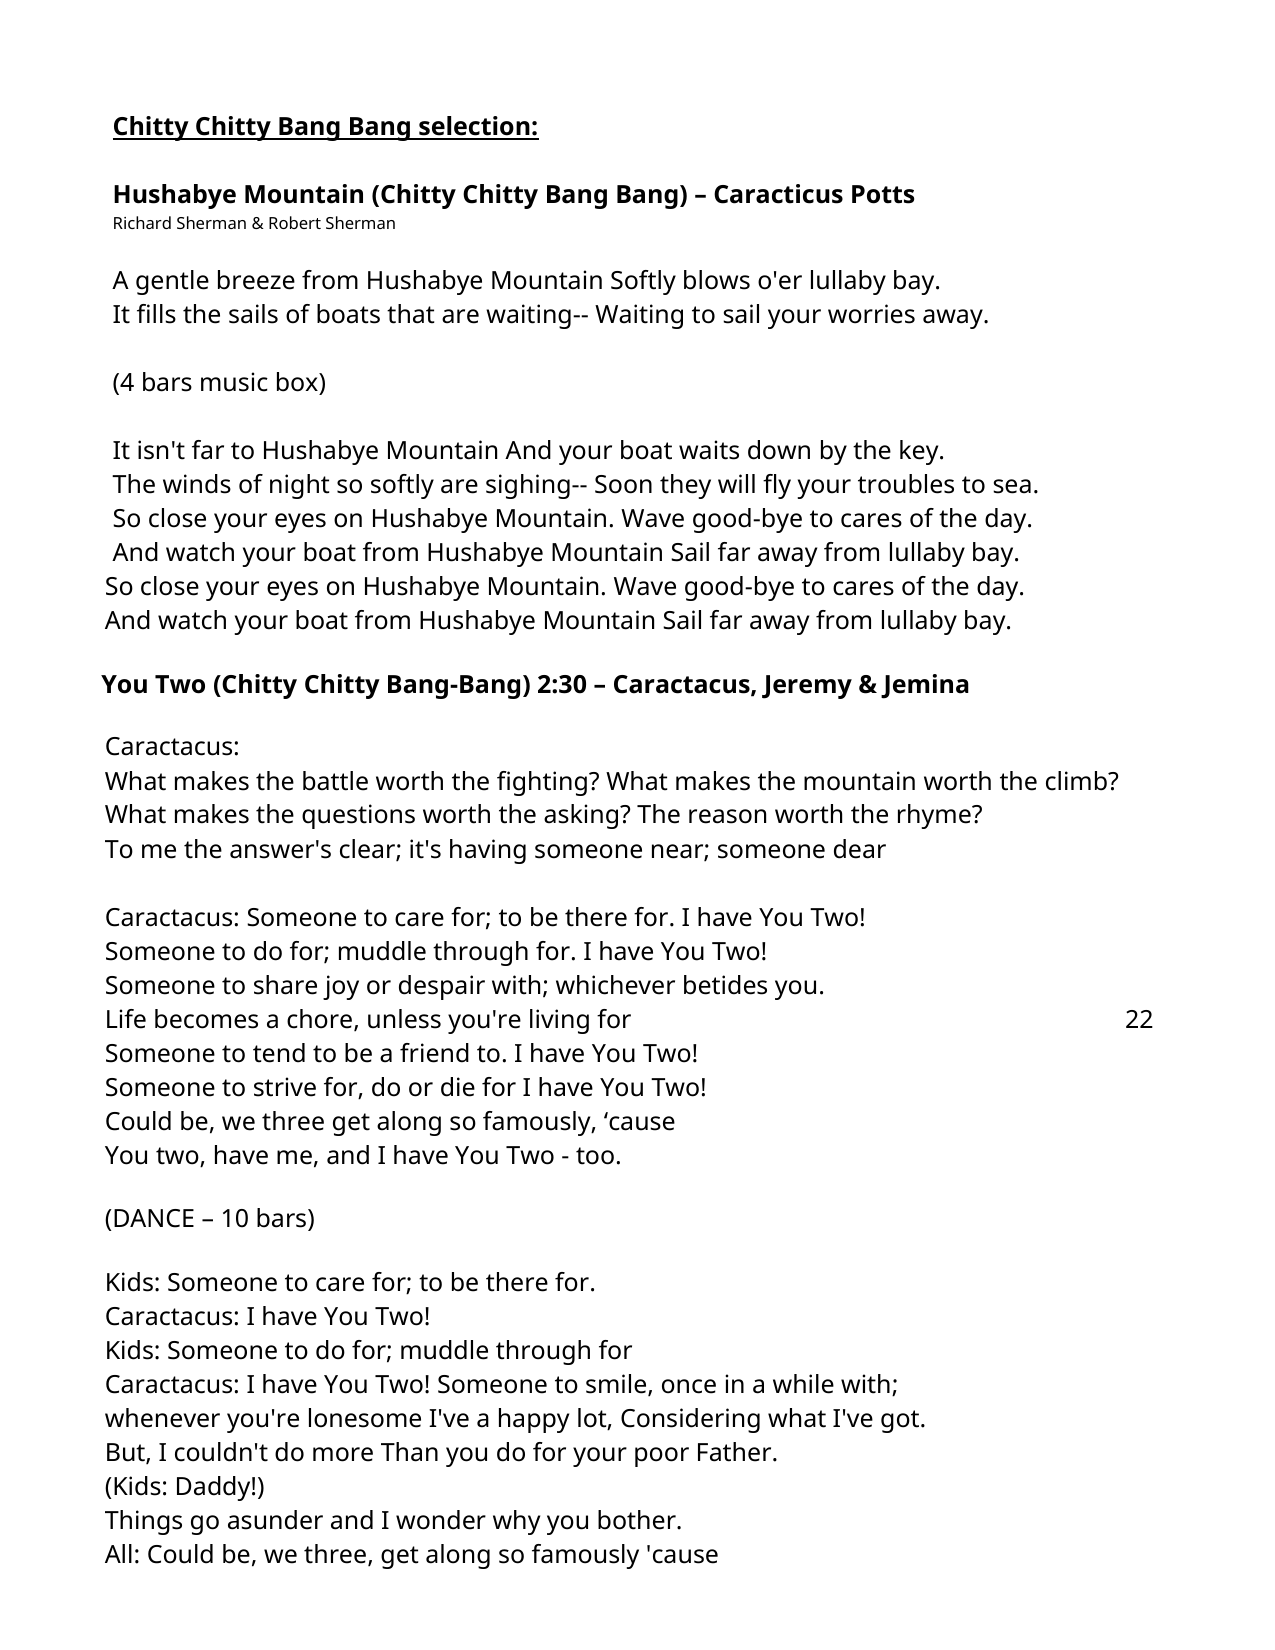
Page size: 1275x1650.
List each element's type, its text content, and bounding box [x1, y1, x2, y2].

text You Two (Chitty Chitty Bang-Bang) 2:30 – Caractacus, Jeremy & Jemina [75, 666, 1200, 729]
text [104, 1264, 1200, 1571]
text (4 bars music box) [112, 364, 1200, 399]
text Chitty Chitty Bang Bang selection: [112, 109, 1200, 143]
text So close your eyes on Hushabye Mountain. Wave good-bye to cares of the day. And watch your boat from Hushabye Mountain Sail far away from lullaby bay. [104, 569, 1200, 637]
text A gentle breeze from Hushabye Mountain Softly blows o'er lullaby bay. It fills the sails of boats that are waiting-- Waiting to sail your worries away. [112, 262, 1200, 331]
text Caractacus: What makes the battle worth the fighting? What makes the mountain worth the climb? What makes the questions worth the asking? The reason worth the rhyme? To me the answer's clear; it's having someone near; someone dear Caractacus: Someone to care for; to be there for. I have You Two! Someone to do for; muddle through for. I have You Two! Someone to share joy or despair with; whichever betides you. Life becomes a chore, unless you're living for 22 Someone to tend to be a friend to. I have You Two! Someone to strive for, do or die for I have You Two! Could be, we three get along so famously, ‘cause You two, have me, and I have You Two - too. [104, 729, 1200, 1172]
text (DANCE – 10 bars) [104, 1201, 1200, 1235]
text Richard Sherman & Robert Sherman [112, 211, 1200, 234]
text Hushabye Mountain (Chitty Chitty Bang Bang) – Caracticus Potts [112, 177, 1200, 211]
text So close your eyes on Hushabye Mountain. Wave good-bye to cares of the day. And watch your boat from Hushabye Mountain Sail far away from lullaby bay. [112, 501, 1200, 569]
text It isn't far to Hushabye Mountain And your boat waits down by the key. The winds of night so softly are sighing-- Soon they will fly your troubles to sea. [112, 399, 1200, 501]
